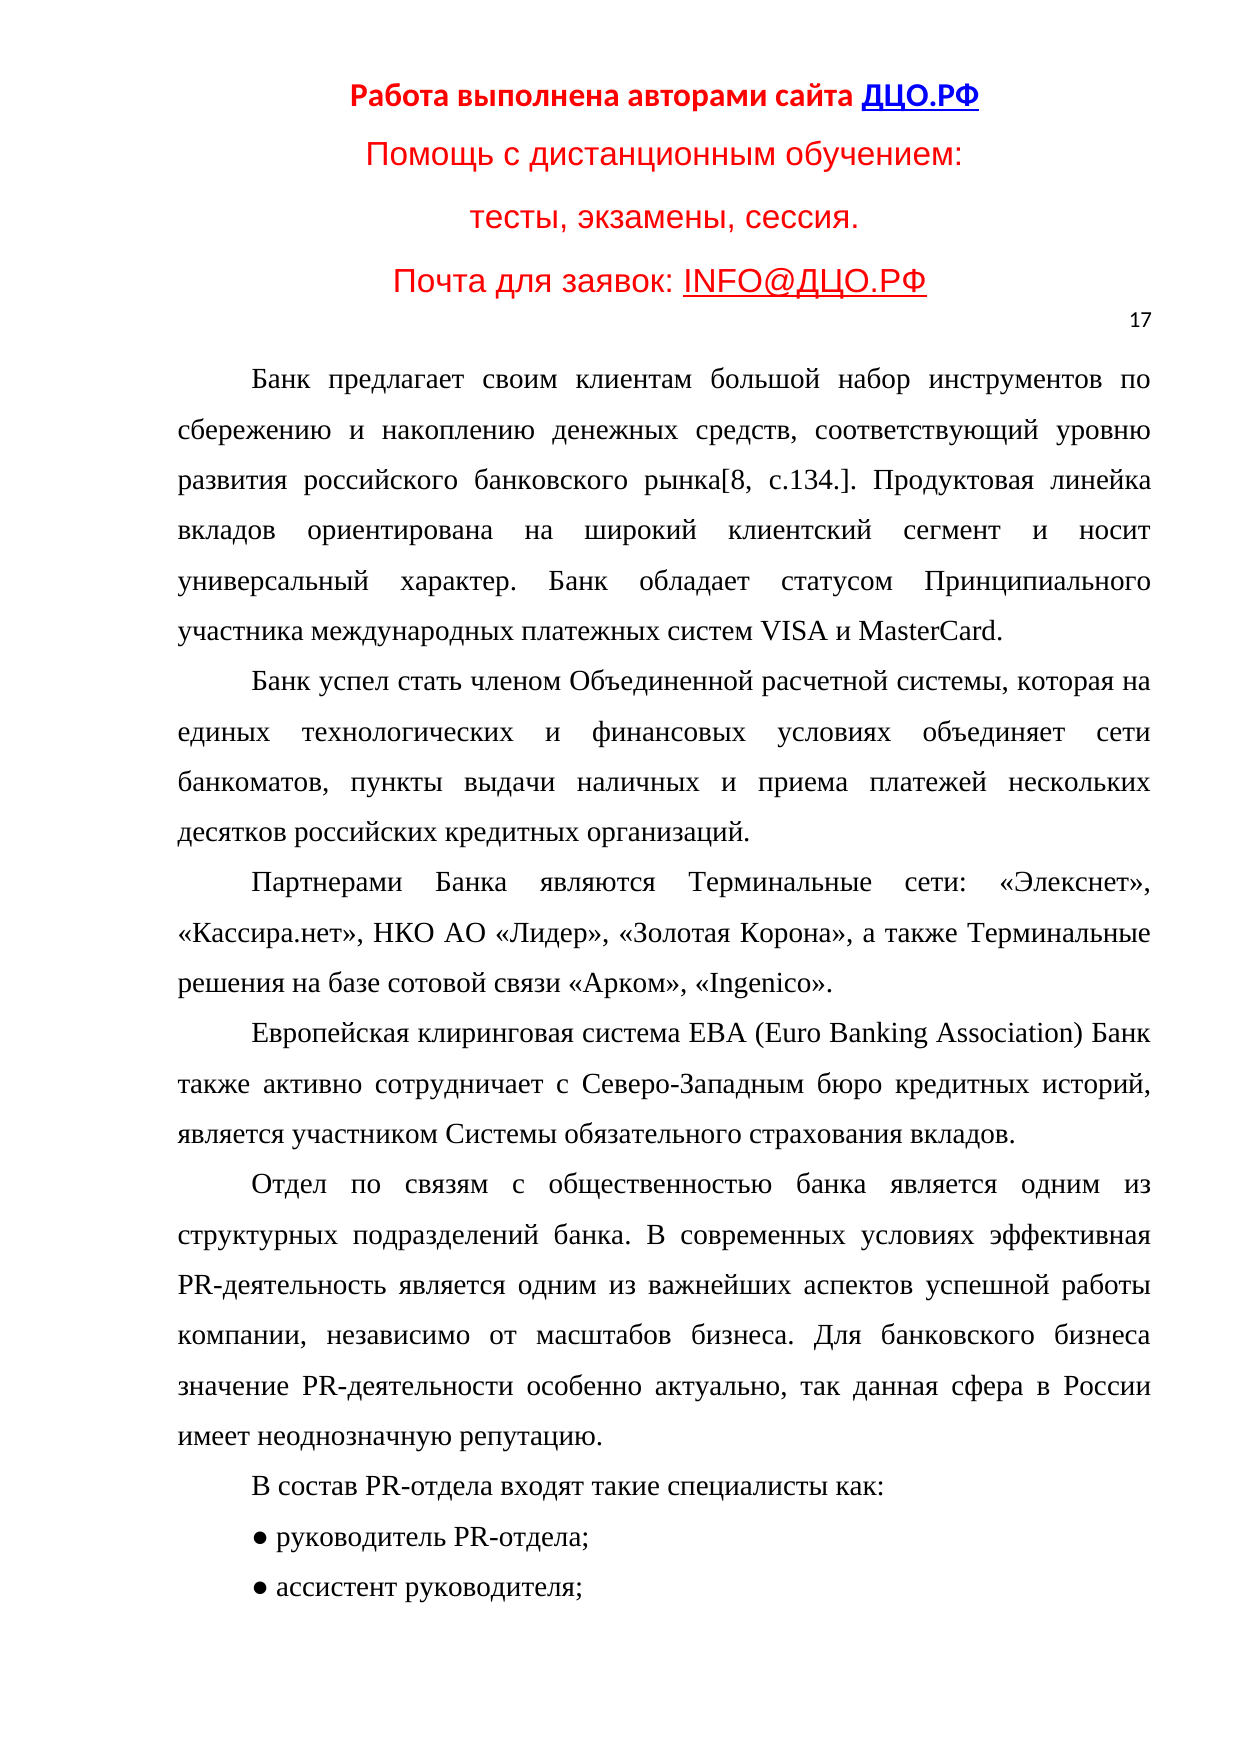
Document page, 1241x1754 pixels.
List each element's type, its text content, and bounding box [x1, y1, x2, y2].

text Партнерами Банка являются Терминальные сети: «Элекснет», «Кассира.нет», НКО АО «Лидер», «Золотая Корона», а также Терминальные решения на базе сотовой связи «Арком», «Ingenico». [177, 864, 1152, 999]
text Банк предлагает своим клиентам большой набор инструментов по сбережению и накоплению денежных средств, соответствующий уровню развития российского банковского рынка[8, c.134.]. Продуктовая линейка вкладов ориентирована на широкий клиентский сегмент и носит универсальный характер. Банк обладает статусом Принципиального участника международных платежных систем VISA и MasterCard. [177, 361, 1152, 647]
text Европейская клиринговая система EBA (Euro Banking Association) Банк также активно сотрудничает с Северо-Западным бюро кредитных историй, является участником Системы обязательного страхования вкладов. [177, 1016, 1152, 1150]
text ● руководитель PR-отдела; [177, 1519, 1152, 1552]
text Отдел по связям с общественностью банка является одним из структурных подразделений банка. В современных условиях эффективная PR-деятельность является одним из важнейших аспектов успешной работы компании, независимо от масштабов бизнеса. Для банковского бизнеса значение PR-деятельности особенно актуально, так данная сфера в России имеет неоднозначную репутацию. [177, 1166, 1152, 1452]
text В состав PR-отдела входят такие специалисты как: [177, 1468, 1152, 1502]
text Банк успел стать членом Объединенной расчетной системы, которая на единых технологических и финансовых условиях объединяет сети банкоматов, пункты выдачи наличных и приема платежей нескольких десятков российских кредитных организаций. [177, 663, 1152, 848]
text ● ассистент руководителя; [177, 1569, 1152, 1602]
